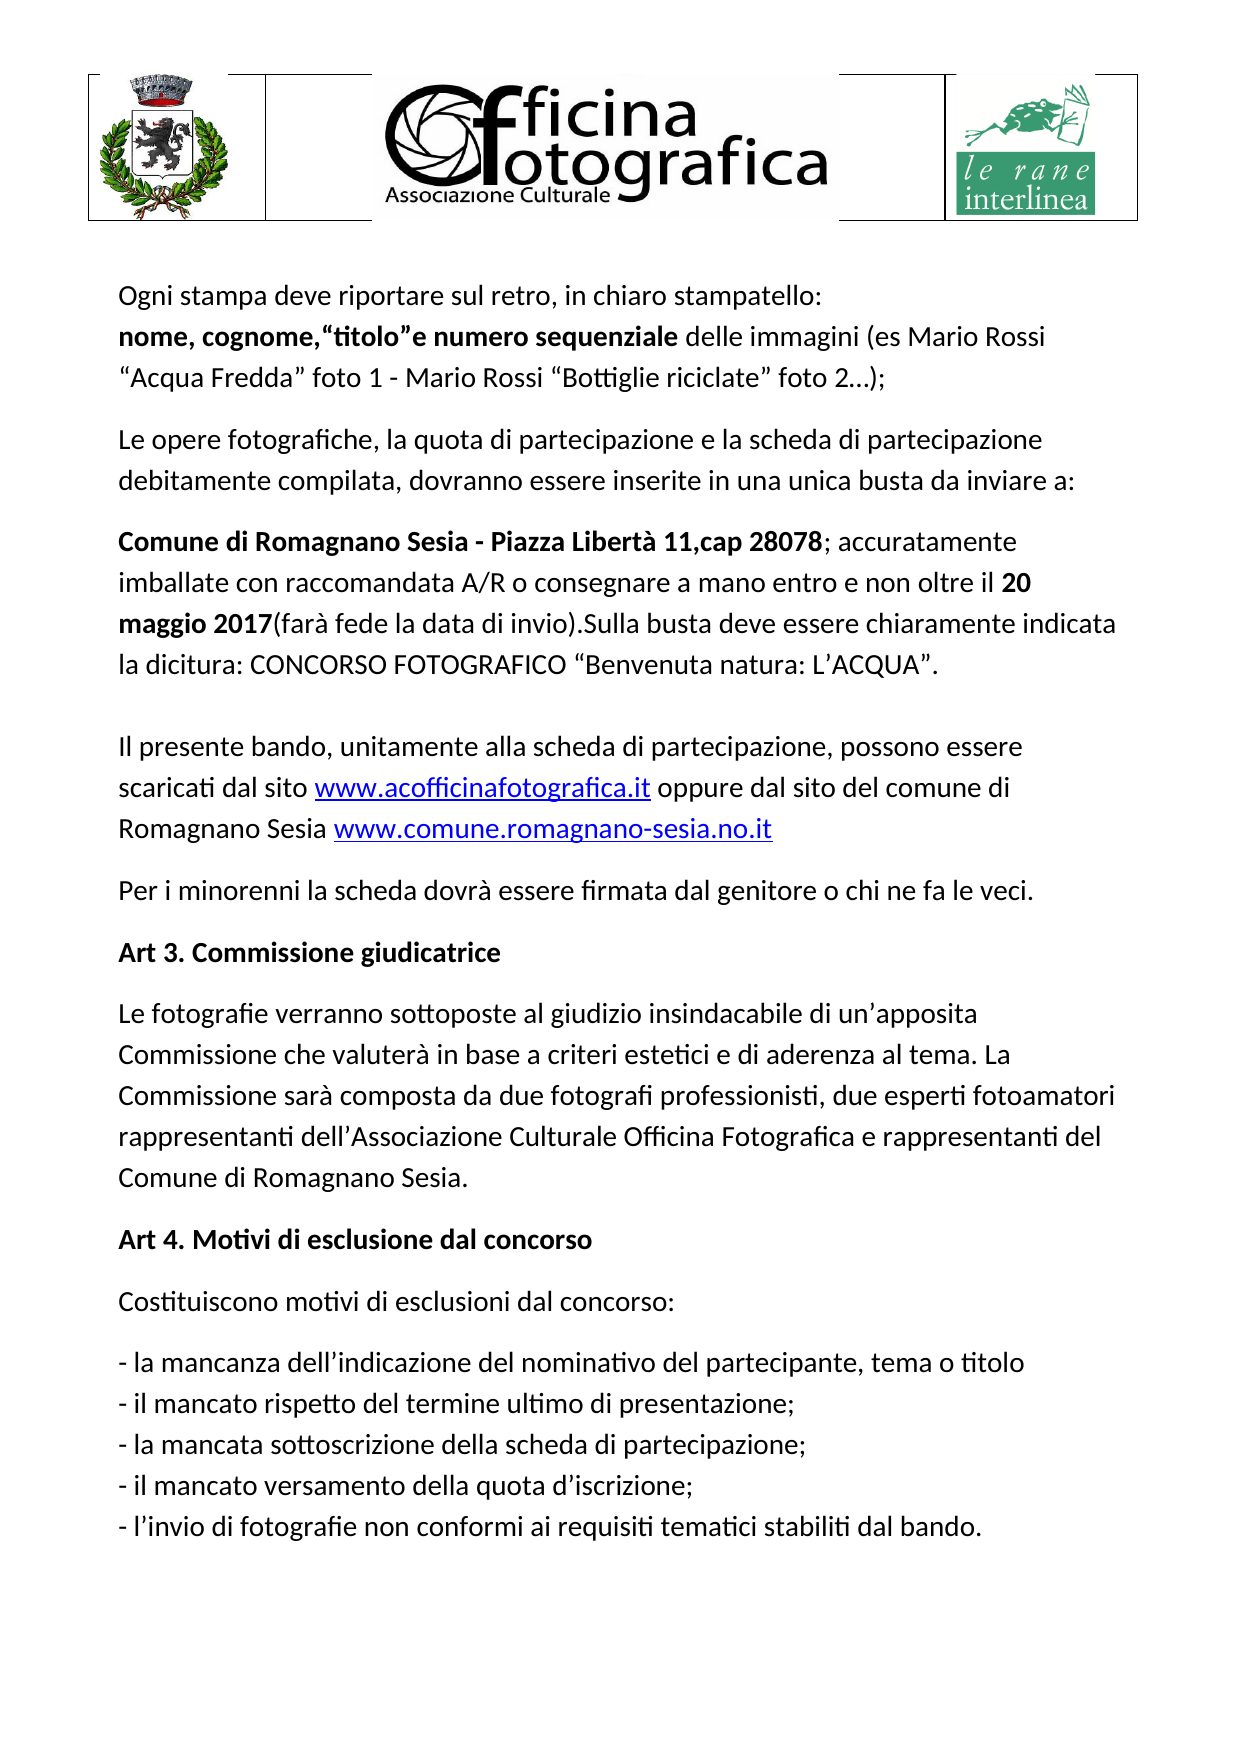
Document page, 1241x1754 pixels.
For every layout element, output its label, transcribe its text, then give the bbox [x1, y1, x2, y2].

text Art 4. Motivi di esclusione dal concorso [118, 1221, 1122, 1257]
picture [371, 74, 839, 221]
text Ogni stampa deve riportare sul retro, in chiaro stampatello: nome, cognome,“titolo”e numero sequenziale delle immagini (es Mario Rossi “Acqua Fredda” foto 1 - Mario Rossi “Bottiglie riciclate” foto 2…); [118, 277, 1122, 395]
text Le fotografie verranno sottoposte al giudizio insindacabile di un’apposita Commissione che valuterà in base a criteri estetici e di aderenza al tema. La Commissione sarà composta da due fotografi professionisti, due esperti fotoamatori rappresentanti dell’Associazione Culturale Officina Fotografica e rappresentanti del Comune di Romagnano Sesia. [118, 995, 1122, 1195]
text Comune di Romagnano Sesia - Piazza Libertà 11,cap 28078; accuratamente imballate con raccomandata A/R o consegnare a mano entro e non oltre il 20 maggio 2017(farà fede la data di invio).Sulla busta deve essere chiaramente indicata la dicitura: CONCORSO FOTOGRAFICO “Benvenuta natura: L’ACQUA”. Il presente bando, unitamente alla scheda di partecipazione, possono essere scaricati dal sito www.acofficinafotografica.it oppure dal sito del comune di Romagnano Sesia www.comune.romagnano-sesia.no.it [118, 523, 1122, 846]
text Costituiscono motivi di esclusioni dal concorso: [118, 1283, 1122, 1318]
picture [99, 74, 228, 220]
text Per i minorenni la scheda dovrà essere firmata dal genitore o chi ne fa le veci. [118, 872, 1122, 907]
text Art 3. Commissione giudicatrice [118, 934, 1122, 969]
picture [956, 74, 1096, 215]
text - la mancanza dell’indicazione del nominativo del partecipante, tema o titolo - il mancato rispetto del termine ultimo di presentazione; - la mancata sottoscrizione della scheda di partecipazione; - il mancato versamento della quota d’iscrizione; - l’invio di fotografie non conformi ai requisiti tematici stabiliti dal bando. [118, 1344, 1122, 1544]
text Le opere fotografiche, la quota di partecipazione e la scheda di partecipazione debitamente compilata, dovranno essere inserite in una unica busta da inviare a: [118, 421, 1122, 497]
